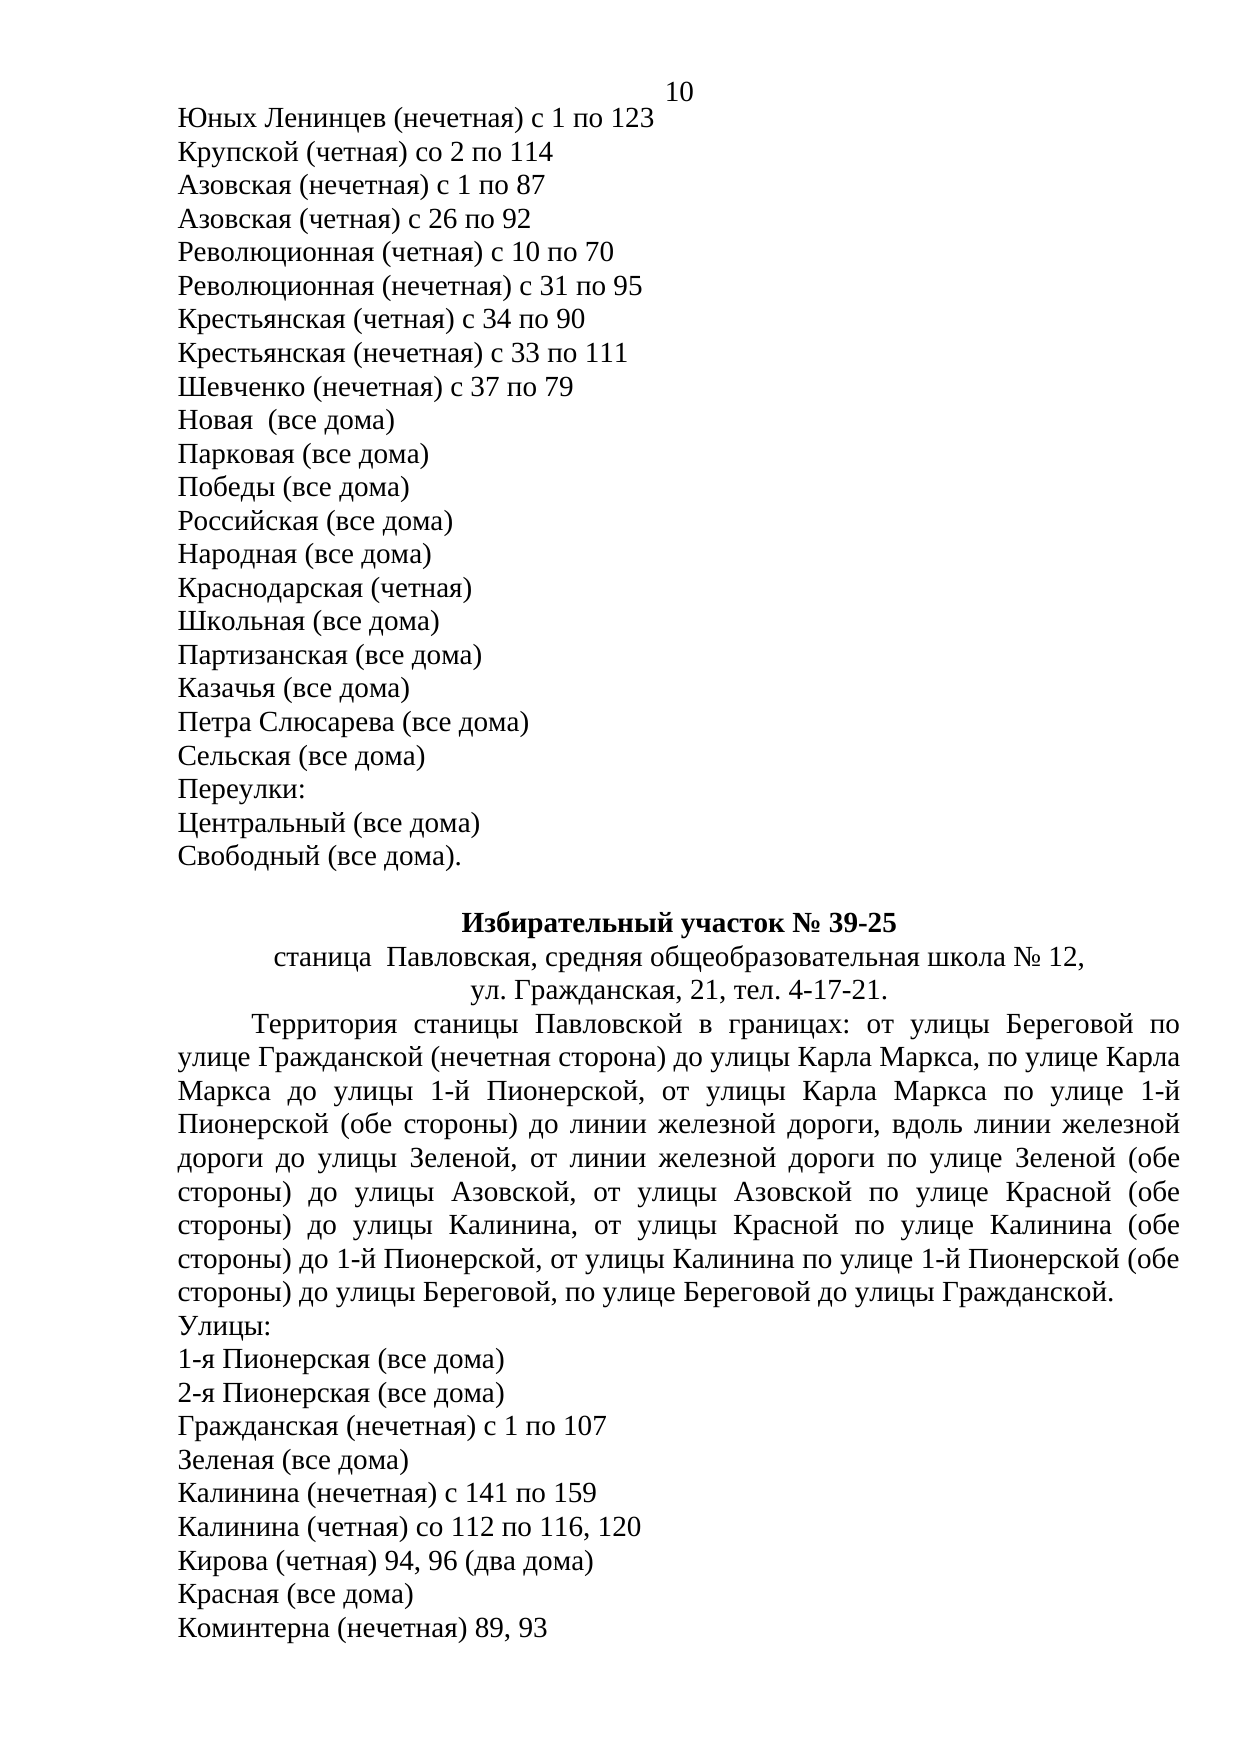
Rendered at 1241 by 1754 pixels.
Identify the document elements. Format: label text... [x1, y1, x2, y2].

text Свободный (все дома). [177, 838, 1181, 872]
text Победы (все дома) [177, 469, 1181, 503]
text Казачья (все дома) [177, 671, 1181, 704]
text Школьная (все дома) [177, 603, 1181, 637]
text Крупской (четная) со 2 по 114 [177, 134, 1181, 167]
text Юных Ленинцев (нечетная) с 1 по 123 [177, 100, 1181, 134]
text Российская (все дома) [177, 503, 1181, 536]
text Центральный (все дома) [177, 805, 1181, 838]
text Гражданская (нечетная) с 1 по 107 [177, 1408, 1181, 1442]
text Революционная (нечетная) с 31 по 95 [177, 268, 1181, 302]
text Петра Слюсарева (все дома) [177, 704, 1181, 738]
text Новая (все дома) [177, 402, 1181, 436]
text Коминтерна (нечетная) 89, 93 [177, 1610, 1181, 1643]
text станица Павловская, средняя общеобразовательная школа № 12, [177, 939, 1181, 972]
text Революционная (четная) с 10 по 70 [177, 234, 1181, 268]
text Улицы: [177, 1308, 1181, 1341]
text Азовская (нечетная) с 1 по 87 [177, 167, 1181, 201]
text Сельская (все дома) [177, 738, 1181, 771]
text 2-я Пионерская (все дома) [177, 1375, 1181, 1408]
text Шевченко (нечетная) с 37 по 79 [177, 369, 1181, 402]
text 1-я Пионерская (все дома) [177, 1341, 1181, 1375]
text Территория станицы Павловской в границах: от улицы Береговой по улице Гражданской (нечетная сторона) до улицы Карла Маркса, по улице Карла Маркса до улицы 1-й Пионерской, от улицы Карла Маркса по улице 1-й Пионерской (обе стороны) до линии железной дороги, вдоль линии железной дороги до улицы Зеленой, от линии железной дороги по улице Зеленой (обе стороны) до улицы Азовской, от улицы Азовской по улице Красной (обе стороны) до улицы Калинина, от улицы Красной по улице Калинина (обе стороны) до 1-й Пионерской, от улицы Калинина по улице 1-й Пионерской (обе стороны) до улицы Береговой, по улице Береговой до улицы Гражданской. [177, 1006, 1181, 1308]
text Краснодарская (четная) [177, 570, 1181, 603]
text ул. Гражданская, 21, тел. 4-17-21. [177, 972, 1181, 1006]
text Крестьянская (четная) с 34 по 90 [177, 302, 1181, 335]
text Кирова (четная) 94, 96 (два дома) [177, 1543, 1181, 1576]
text Народная (все дома) [177, 536, 1181, 570]
text Переулки: [177, 771, 1181, 805]
text Крестьянская (нечетная) с 33 по 111 [177, 335, 1181, 369]
text Красная (все дома) [177, 1576, 1181, 1610]
text Азовская (четная) с 26 по 92 [177, 201, 1181, 234]
text Партизанская (все дома) [177, 637, 1181, 671]
text Избирательный участок № 39-25 [177, 905, 1181, 939]
text Калинина (нечетная) с 141 по 159 [177, 1476, 1181, 1509]
text Зеленая (все дома) [177, 1442, 1181, 1476]
text Калинина (четная) со 112 по 116, 120 [177, 1509, 1181, 1543]
text Парковая (все дома) [177, 436, 1181, 469]
